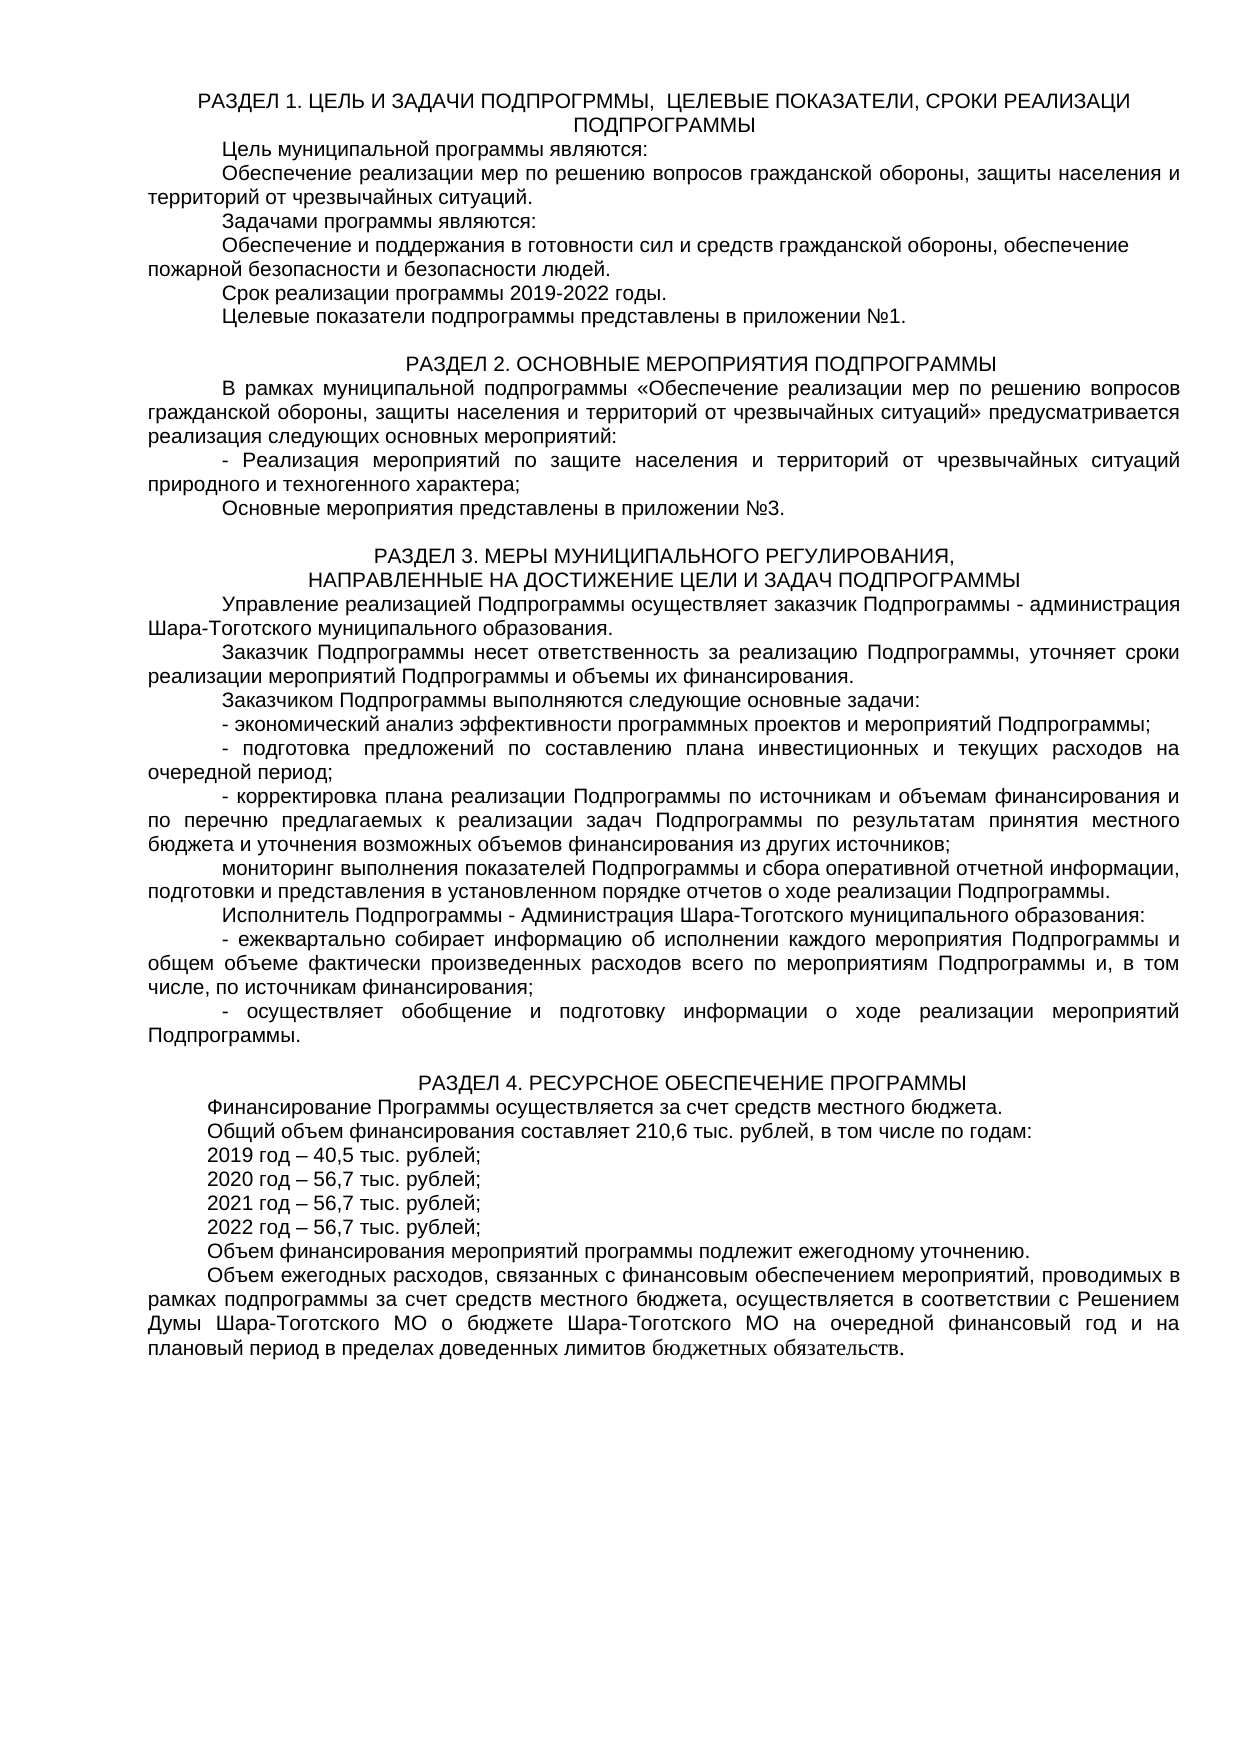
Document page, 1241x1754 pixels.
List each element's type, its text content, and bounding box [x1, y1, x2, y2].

text Обеспечение реализации мер по решению вопросов гражданской обороны, защиты населения и территорий от чрезвычайных ситуаций. [148, 161, 1181, 208]
text Исполнитель Подпрограммы - Администрация Шара-Тоготского муниципального образования: [148, 903, 1181, 927]
text - осуществляет обобщение и подготовку информации о ходе реализации мероприятий Подпрограммы. [148, 999, 1181, 1047]
text Финансирование Программы осуществляется за счет средств местного бюджета. [148, 1095, 1181, 1119]
text Общий объем финансирования составляет 210,6 тыс. рублей, в том числе по годам: [148, 1119, 1181, 1143]
text В рамках муниципальной подпрограммы «Обеспечение реализации мер по решению вопросов гражданской обороны, защиты населения и территорий от чрезвычайных ситуаций» предусматривается реализация следующих основных мероприятий: [148, 376, 1181, 448]
text 2021 год – 56,7 тыс. рублей; [148, 1191, 1181, 1215]
text Целевые показатели подпрограммы представлены в приложении №1. [148, 304, 1181, 328]
text - корректировка плана реализации Подпрограммы по источникам и объемам финансирования и по перечню предлагаемых к реализации задач Подпрограммы по результатам принятия местного бюджета и уточнения возможных объемов финансирования из других источников; [148, 783, 1181, 855]
text РАЗДЕЛ 2. ОСНОВНЫЕ МЕРОПРИЯТИЯ ПОДПРОГРАММЫ [148, 352, 1181, 376]
text Объем ежегодных расходов, связанных с финансовым обеспечением мероприятий, проводимых в рамках подпрограммы за счет средств местного бюджета, осуществляется в соответствии с Решением Думы Шара-Тоготского МО о бюджете Шара-Тоготского МО на очередной финансовый год и на плановый период в пределах доведенных лимитов бюджетных обязательств. [148, 1263, 1181, 1361]
text Задачами программы являются: [148, 208, 1181, 232]
text РАЗДЕЛ 3. МЕРЫ МУНИЦИПАЛЬНОГО РЕГУЛИРОВАНИЯ, [148, 544, 1181, 568]
text 2022 год – 56,7 тыс. рублей; [148, 1215, 1181, 1239]
text РАЗДЕЛ 4. РЕСУРСНОЕ ОБЕСПЕЧЕНИЕ ПРОГРАММЫ [148, 1071, 1181, 1095]
text Основные мероприятия представлены в приложении №3. [148, 496, 1181, 520]
text Цель муниципальной программы являются: [148, 137, 1181, 161]
text НАПРАВЛЕННЫЕ НА ДОСТИЖЕНИЕ ЦЕЛИ И ЗАДАЧ ПОДПРОГРАММЫ [148, 568, 1181, 592]
text - ежеквартально собирает информацию об исполнении каждого мероприятия Подпрограммы и общем объеме фактически произведенных расходов всего по мероприятиям Подпрограммы и, в том числе, по источникам финансирования; [148, 927, 1181, 999]
text 2019 год – 40,5 тыс. рублей; [148, 1143, 1181, 1167]
text - Реализация мероприятий по защите населения и территорий от чрезвычайных ситуаций природного и техногенного характера; [148, 448, 1181, 496]
text Срок реализации программы 2019-2022 годы. [148, 280, 1181, 304]
text Заказчиком Подпрограммы выполняются следующие основные задачи: [148, 688, 1181, 712]
text 2020 год – 56,7 тыс. рублей; [148, 1167, 1181, 1191]
text - подготовка предложений по составлению плана инвестиционных и текущих расходов на очередной период; [148, 736, 1181, 783]
text РАЗДЕЛ 1. ЦЕЛЬ И ЗАДАЧИ ПОДПРОГРММЫ, ЦЕЛЕВЫЕ ПОКАЗАТЕЛИ, СРОКИ РЕАЛИЗАЦИ ПОДПРОГРАММЫ [148, 89, 1181, 137]
text - экономический анализ эффективности программных проектов и мероприятий Подпрограммы; [148, 712, 1181, 736]
text Управление реализацией Подпрограммы осуществляет заказчик Подпрограммы - администрация Шара-Тоготского муниципального образования. [148, 592, 1181, 640]
text Заказчик Подпрограммы несет ответственность за реализацию Подпрограммы, уточняет сроки реализации мероприятий Подпрограммы и объемы их финансирования. [148, 640, 1181, 688]
text Обеспечение и поддержания в готовности сил и средств гражданской обороны, обеспечение пожарной безопасности и безопасности людей. [148, 232, 1181, 280]
text Объем финансирования мероприятий программы подлежит ежегодному уточнению. [148, 1239, 1181, 1263]
text мониторинг выполнения показателей Подпрограммы и сбора оперативной отчетной информации, подготовки и представления в установленном порядке отчетов о ходе реализации Подпрограммы. [148, 855, 1181, 903]
